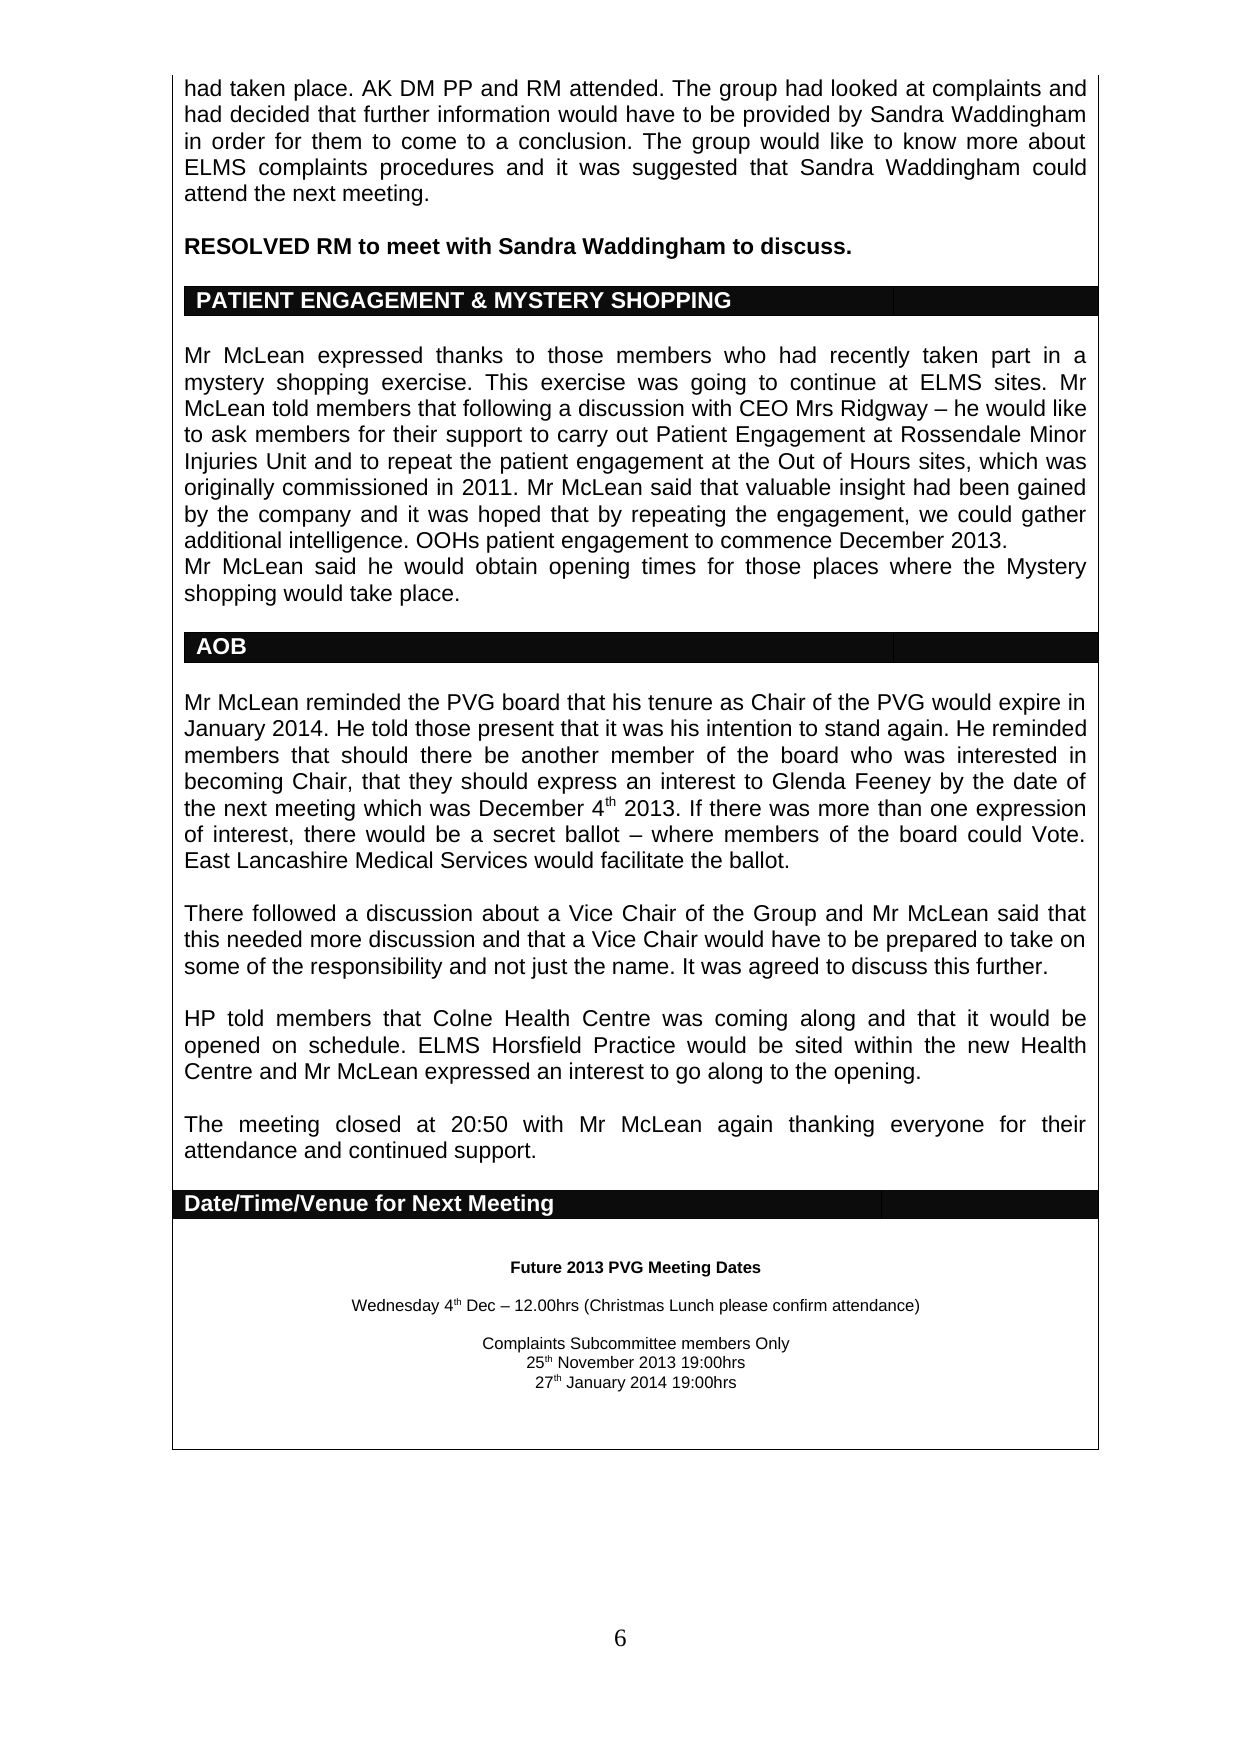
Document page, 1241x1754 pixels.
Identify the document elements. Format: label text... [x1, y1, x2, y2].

table_cell Mr McLean reminded the PVG board that his tenure as Chair of the PVG would expire in January 2014. He told those present that it was his intention to stand again. He reminded members that should there be another member of the board who was interested in becoming Chair, that they should express an interest to Glenda Feeney by the date of the next meeting which was December 4th 2013. If there was more than one expression of interest, there would be a secret ballot – where members of the board could Vote. East Lancashire Medical Services would facilitate the ballot. There followed a discussion about a Vice Chair of the Group and Mr McLean said that this needed more discussion and that a Vice Chair would have to be prepared to take on some of the responsibility and not just the name. It was agreed to discuss this further. HP told members that Colne Health Centre was coming along and that it would be opened on schedule. ELMS Horsfield Practice would be sited within the new Health Centre and Mr McLean expressed an interest to go along to the opening. The meeting closed at 20:50 with Mr McLean again thanking everyone for their attendance and continued support. [173, 663, 1098, 1190]
table_cell [882, 1190, 1098, 1219]
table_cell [173, 75, 1098, 663]
table_cell Future 2013 PVG Meeting Dates Wednesday 4th Dec – 12.00hrs (Christmas Lunch please confirm attendance) Complaints Subcommittee members Only 25th November 2013 19:00hrs 27th January 2014 19:00hrs [173, 1219, 1098, 1449]
table_cell Date/Time/Venue for Next Meeting [173, 1190, 881, 1219]
